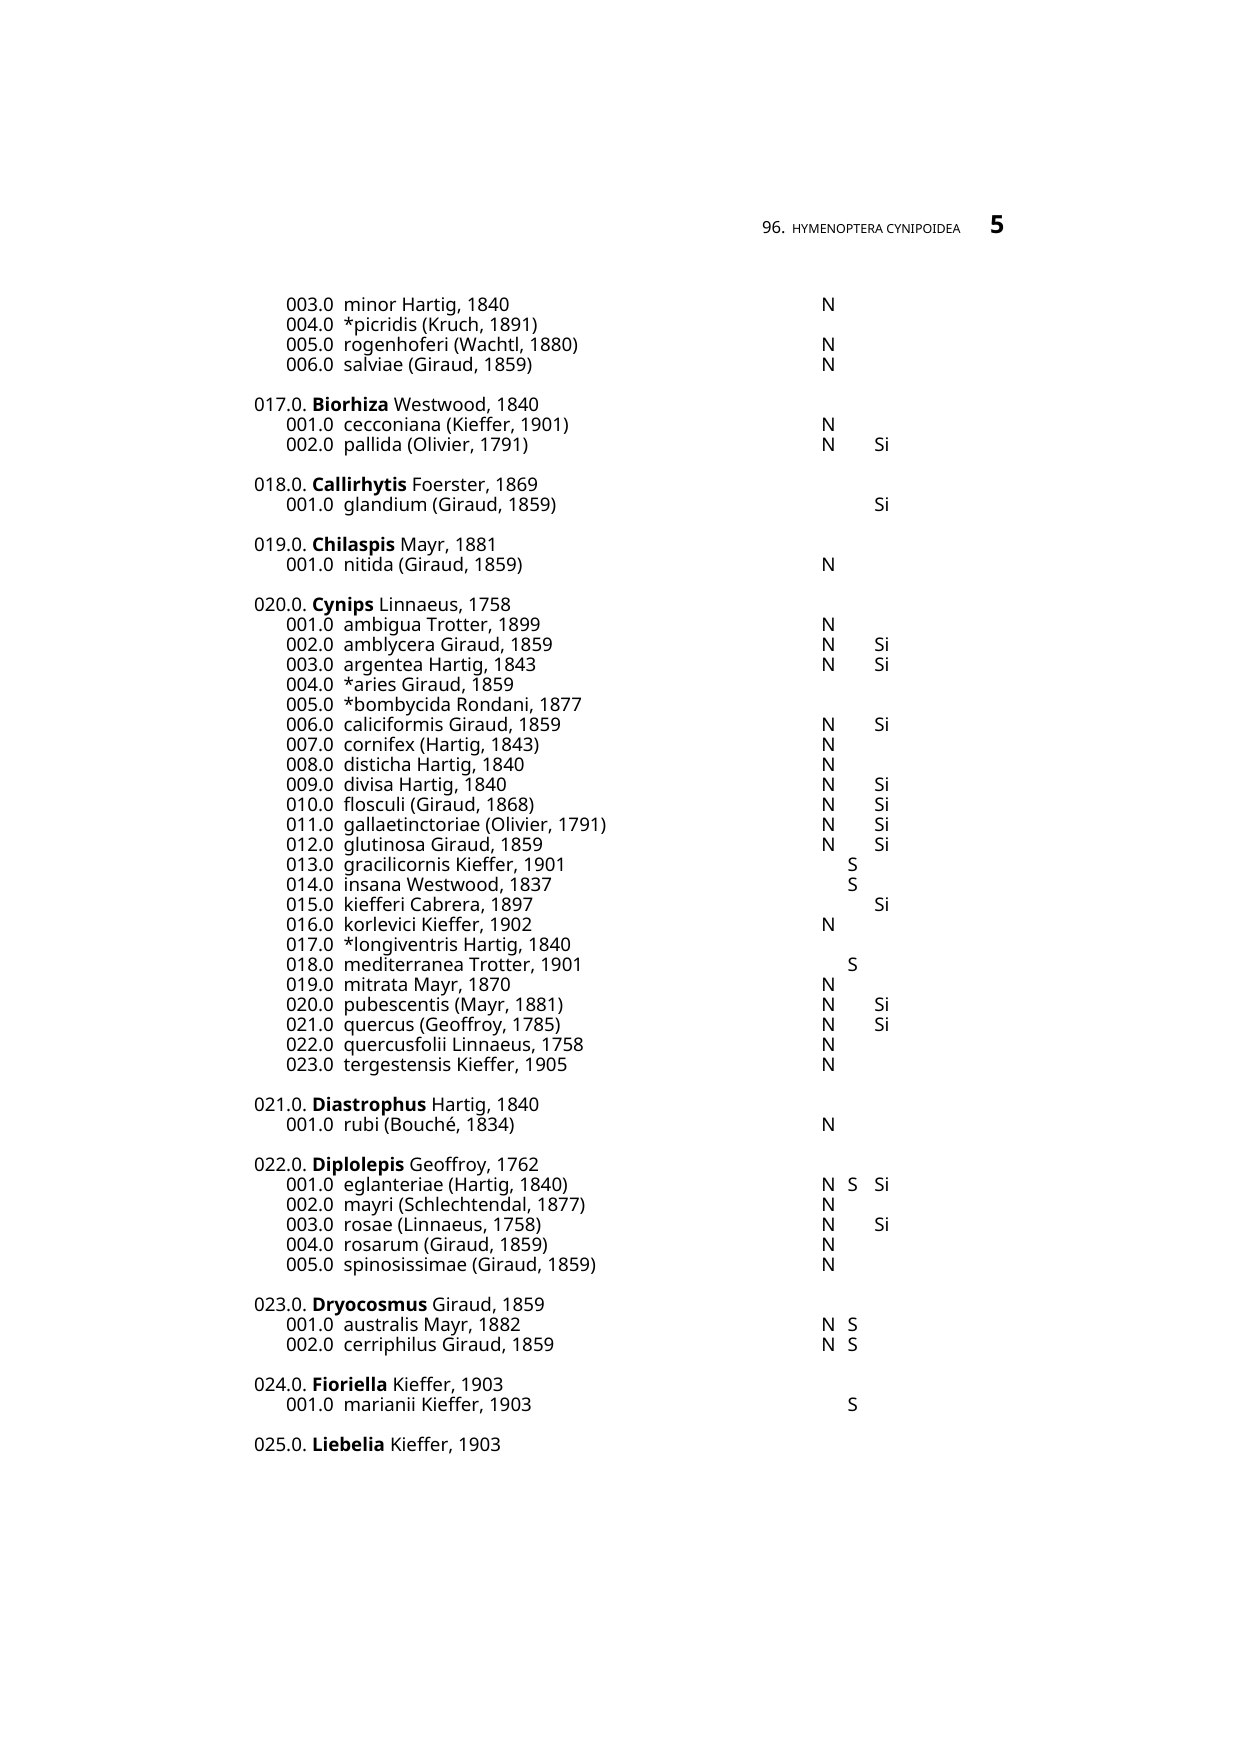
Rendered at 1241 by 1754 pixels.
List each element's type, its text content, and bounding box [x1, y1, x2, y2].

text 012.0 glutinosa Giraud, 1859 N Si [254, 835, 1004, 855]
text 022.0 quercusfolii Linnaeus, 1758 N [254, 1035, 1004, 1055]
text 021.0. Diastrophus Hartig, 1840 [254, 1095, 1004, 1115]
text 009.0 divisa Hartig, 1840 N Si [254, 775, 1004, 795]
text 006.0 caliciformis Giraud, 1859 N Si [254, 715, 1004, 735]
text 007.0 cornifex (Hartig, 1843) N [254, 735, 1004, 755]
text 001.0 eglanteriae (Hartig, 1840) N S Si [254, 1175, 1004, 1195]
text 018.0. Callirhytis Foerster, 1869 [254, 475, 1004, 495]
text 004.0 *picridis (Kruch, 1891) [254, 315, 1004, 335]
text 003.0 minor Hartig, 1840 N [254, 295, 1004, 315]
text 010.0 flosculi (Giraud, 1868) N Si [254, 795, 1004, 815]
text 023.0 tergestensis Kieffer, 1905 N [254, 1055, 1004, 1075]
text 005.0 rogenhoferi (Wachtl, 1880) N [254, 335, 1004, 355]
text 020.0 pubescentis (Mayr, 1881) N Si [254, 995, 1004, 1015]
text 016.0 korlevici Kieffer, 1902 N [254, 915, 1004, 935]
text 004.0 *aries Giraud, 1859 [254, 675, 1004, 695]
text 019.0. Chilaspis Mayr, 1881 [254, 535, 1004, 555]
text 001.0 nitida (Giraud, 1859) N [254, 555, 1004, 575]
text 006.0 salviae (Giraud, 1859) N [254, 355, 1004, 375]
text 025.0. Liebelia Kieffer, 1903 [254, 1435, 1004, 1455]
text 001.0 marianii Kieffer, 1903 S [254, 1395, 1004, 1415]
text 002.0 cerriphilus Giraud, 1859 N S [254, 1335, 1004, 1355]
text 001.0 rubi (Bouché, 1834) N [254, 1115, 1004, 1135]
text 011.0 gallaetinctoriae (Olivier, 1791) N Si [254, 815, 1004, 835]
text 002.0 mayri (Schlechtendal, 1877) N [254, 1195, 1004, 1215]
text 002.0 amblycera Giraud, 1859 N Si [254, 635, 1004, 655]
text 013.0 gracilicornis Kieffer, 1901 S [254, 855, 1004, 875]
text 024.0. Fioriella Kieffer, 1903 [254, 1375, 1004, 1395]
text 003.0 rosae (Linnaeus, 1758) N Si [254, 1215, 1004, 1235]
text 019.0 mitrata Mayr, 1870 N [254, 975, 1004, 995]
text 022.0. Diplolepis Geoffroy, 1762 [254, 1155, 1004, 1175]
text 001.0 ambigua Trotter, 1899 N [254, 615, 1004, 635]
text 021.0 quercus (Geoffroy, 1785) N Si [254, 1015, 1004, 1035]
text 005.0 spinosissimae (Giraud, 1859) N [254, 1255, 1004, 1275]
text 004.0 rosarum (Giraud, 1859) N [254, 1235, 1004, 1255]
text 003.0 argentea Hartig, 1843 N Si [254, 655, 1004, 675]
text 023.0. Dryocosmus Giraud, 1859 [254, 1295, 1004, 1315]
text 017.0 *longiventris Hartig, 1840 [254, 935, 1004, 955]
text 001.0 australis Mayr, 1882 N S [254, 1315, 1004, 1335]
text 018.0 mediterranea Trotter, 1901 S [254, 955, 1004, 975]
text 015.0 kiefferi Cabrera, 1897 Si [254, 895, 1004, 915]
text 001.0 glandium (Giraud, 1859) Si [254, 495, 1004, 515]
text 005.0 *bombycida Rondani, 1877 [254, 695, 1004, 715]
text 017.0. Biorhiza Westwood, 1840 [254, 395, 1004, 415]
text 008.0 disticha Hartig, 1840 N [254, 755, 1004, 775]
text 001.0 cecconiana (Kieffer, 1901) N [254, 415, 1004, 435]
text 014.0 insana Westwood, 1837 S [254, 875, 1004, 895]
text 002.0 pallida (Olivier, 1791) N Si [254, 435, 1004, 455]
text 020.0. Cynips Linnaeus, 1758 [254, 595, 1004, 615]
